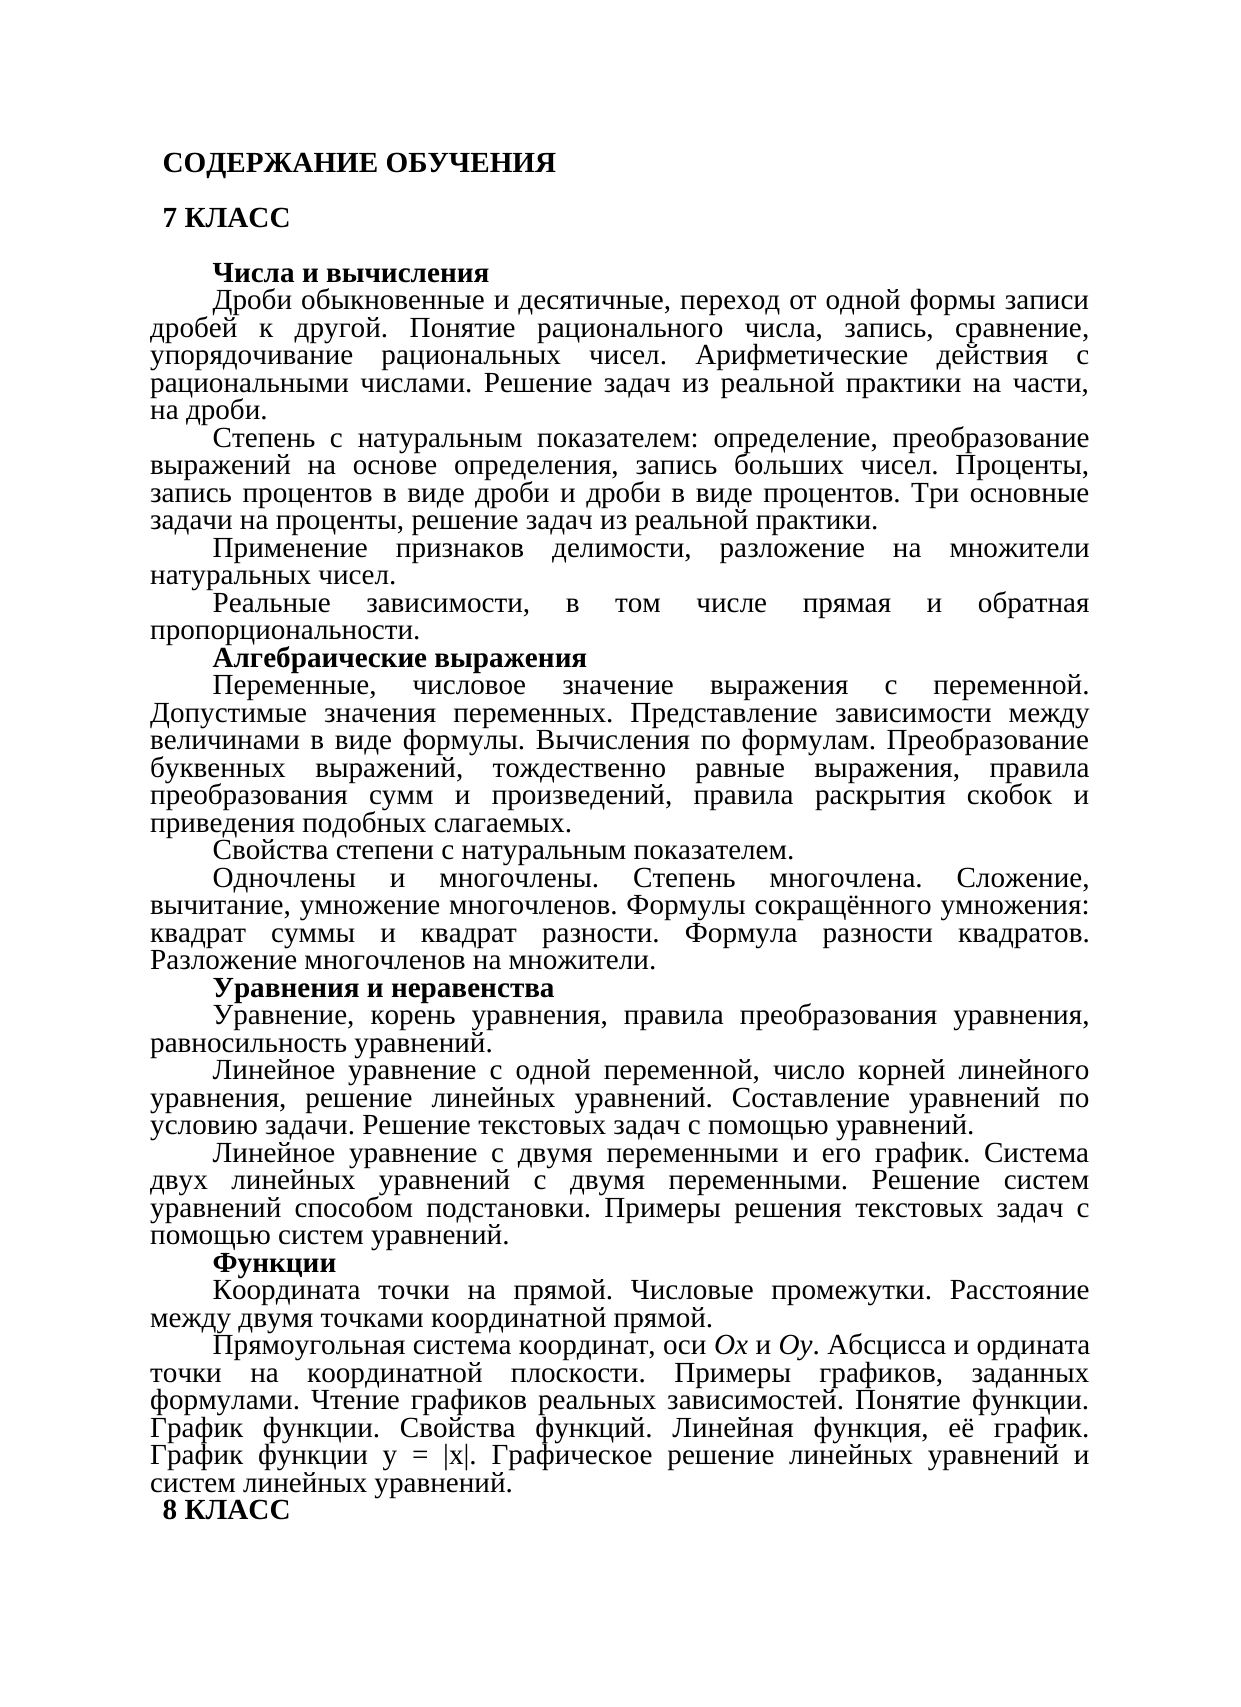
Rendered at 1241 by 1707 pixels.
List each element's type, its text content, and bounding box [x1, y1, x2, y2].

text 7 КЛАСС [162, 205, 1090, 232]
text Применение признаков делимости, разложение на множители натуральных чисел. [150, 535, 1090, 590]
text Дроби обыкновенные и десятичные, переход от одной формы записи дробей к другой. Понятие рационального числа, запись, сравнение, упорядочивание рациональных чисел. Арифметические действия с рациональными числами. Решение задач из реальной практики на части, на дроби. [150, 287, 1090, 425]
text Координата точки на прямой. Числовые промежутки. Расстояние между двумя точками координатной прямой. [150, 1277, 1090, 1332]
text Свойства степени с натуральным показателем. [150, 837, 1090, 865]
text Реальные зависимости, в том числе прямая и обратная пропорциональности. [150, 590, 1090, 645]
text Одночлены и многочлены. Степень многочлена. Сложение, вычитание, умножение многочленов. Формулы сокращённого умножения: квадрат суммы и квадрат разности. Формула разности квадратов. Разложение многочленов на множители. [150, 865, 1090, 975]
text Алгебраические выражения [150, 645, 1090, 672]
text Функции [150, 1250, 1090, 1277]
text Уравнения и неравенства [150, 975, 1090, 1002]
text СОДЕРЖАНИЕ ОБУЧЕНИЯ [162, 150, 1090, 177]
text 8 КЛАСС [162, 1497, 1090, 1525]
text Прямоугольная система координат, оси Ox и Oy. Абсцисса и ордината точки на координатной плоскости. Примеры графиков, заданных формулами. Чтение графиков реальных зависимостей. Понятие функции. График функции. Свойства функций. Линейная функция, её график. График функции y = |x|. Графическое решение линейных уравнений и систем линейных уравнений. [150, 1332, 1090, 1497]
text Линейное уравнение с одной переменной, число корней линейного уравнения, решение линейных уравнений. Составление уравнений по условию задачи. Решение текстовых задач с помощью уравнений. [150, 1057, 1090, 1140]
text Степень с натуральным показателем: определение, преобразование выражений на основе определения, запись больших чисел. Проценты, запись процентов в виде дроби и дроби в виде процентов. Три основные задачи на проценты, решение задач из реальной практики. [150, 425, 1090, 535]
text Уравнение, корень уравнения, правила преобразования уравнения, равносильность уравнений. [150, 1002, 1090, 1057]
text Числа и вычисления [150, 260, 1090, 287]
text Линейное уравнение с двумя переменными и его график. Система двух линейных уравнений с двумя переменными. Решение систем уравнений способом подстановки. Примеры решения текстовых задач с помощью систем уравнений. [150, 1140, 1090, 1250]
text Переменные, числовое значение выражения с переменной. Допустимые значения переменных. Представление зависимости между величинами в виде формулы. Вычисления по формулам. Преобразование буквенных выражений, тождественно равные выражения, правила преобразования сумм и произведений, правила раскрытия скобок и приведения подобных слагаемых. [150, 672, 1090, 837]
